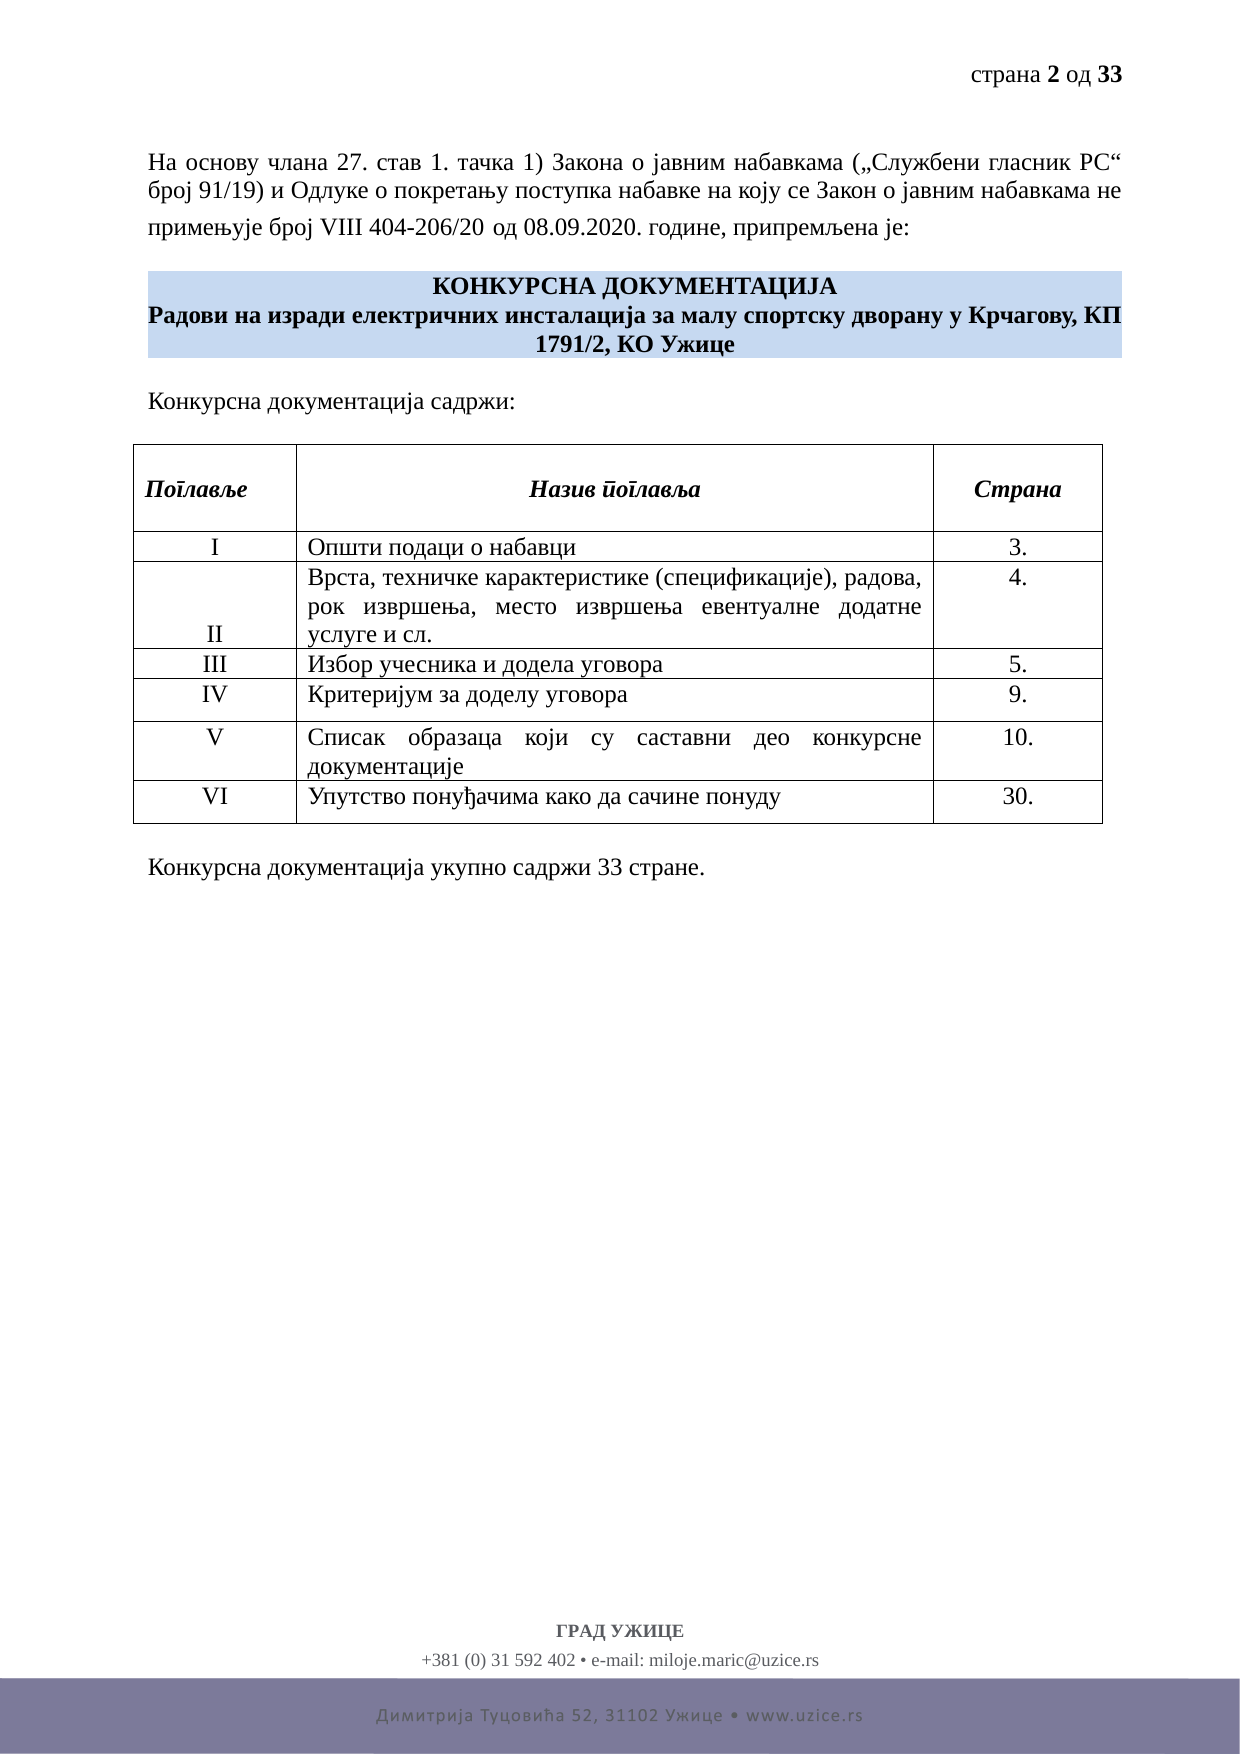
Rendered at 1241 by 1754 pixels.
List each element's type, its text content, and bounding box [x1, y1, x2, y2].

table_cell Општи подаци о набавци [297, 532, 933, 561]
picture [0, 1677, 1240, 1754]
text Радови на изради електричних инсталација за малу спортску дворану у Крчагову, КП 1791/2, КО Ужице [148, 300, 1122, 358]
table_cell Врста, техничке карактеристике (спецификације), радова, рок извршења, место извршења евентуалне додатне услуге и сл. [297, 562, 933, 648]
table_cell VI [134, 781, 296, 823]
table_cell Критеријум за доделу уговора [297, 679, 933, 721]
table_header Поглавље [134, 445, 296, 531]
table_cell 3. [934, 532, 1102, 561]
table_cell Упутство понуђачима како да сачине понуду [297, 781, 933, 823]
table_cell III [134, 649, 296, 678]
table_cell 5. [934, 649, 1102, 678]
table_cell 10. [934, 722, 1102, 780]
text Конкурсна документација садржи: [148, 386, 1122, 415]
table_cell 30. [934, 781, 1102, 823]
table_cell I [134, 532, 296, 561]
table_cell Избор учесника и додела уговора [297, 649, 933, 678]
table_cell 4. [934, 562, 1102, 648]
table_cell IV [134, 679, 296, 721]
table_cell V [134, 722, 296, 780]
table_header Страна [934, 445, 1102, 531]
text Конкурсна документација укупно садржи 33 стране. [148, 852, 1122, 881]
table_cell II [134, 562, 296, 648]
table_cell 9. [934, 679, 1102, 721]
table_header Назив поглавља [297, 445, 933, 531]
text На основу члана 27. став 1. тачка 1) Закона о јавним набавкама („Службени гласник РС“ број 91/19) и Одлуке о покретању поступка набавке на коју се Закон о јавним набавкама не примењује број VIII 404-206/20 од 08.09.2020. године, припремљена је: [148, 147, 1122, 243]
text КОНКУРСНА ДОКУМЕНТАЦИЈА [148, 271, 1122, 300]
table_cell Списак образаца који су саставни део конкурсне документације [297, 722, 933, 780]
